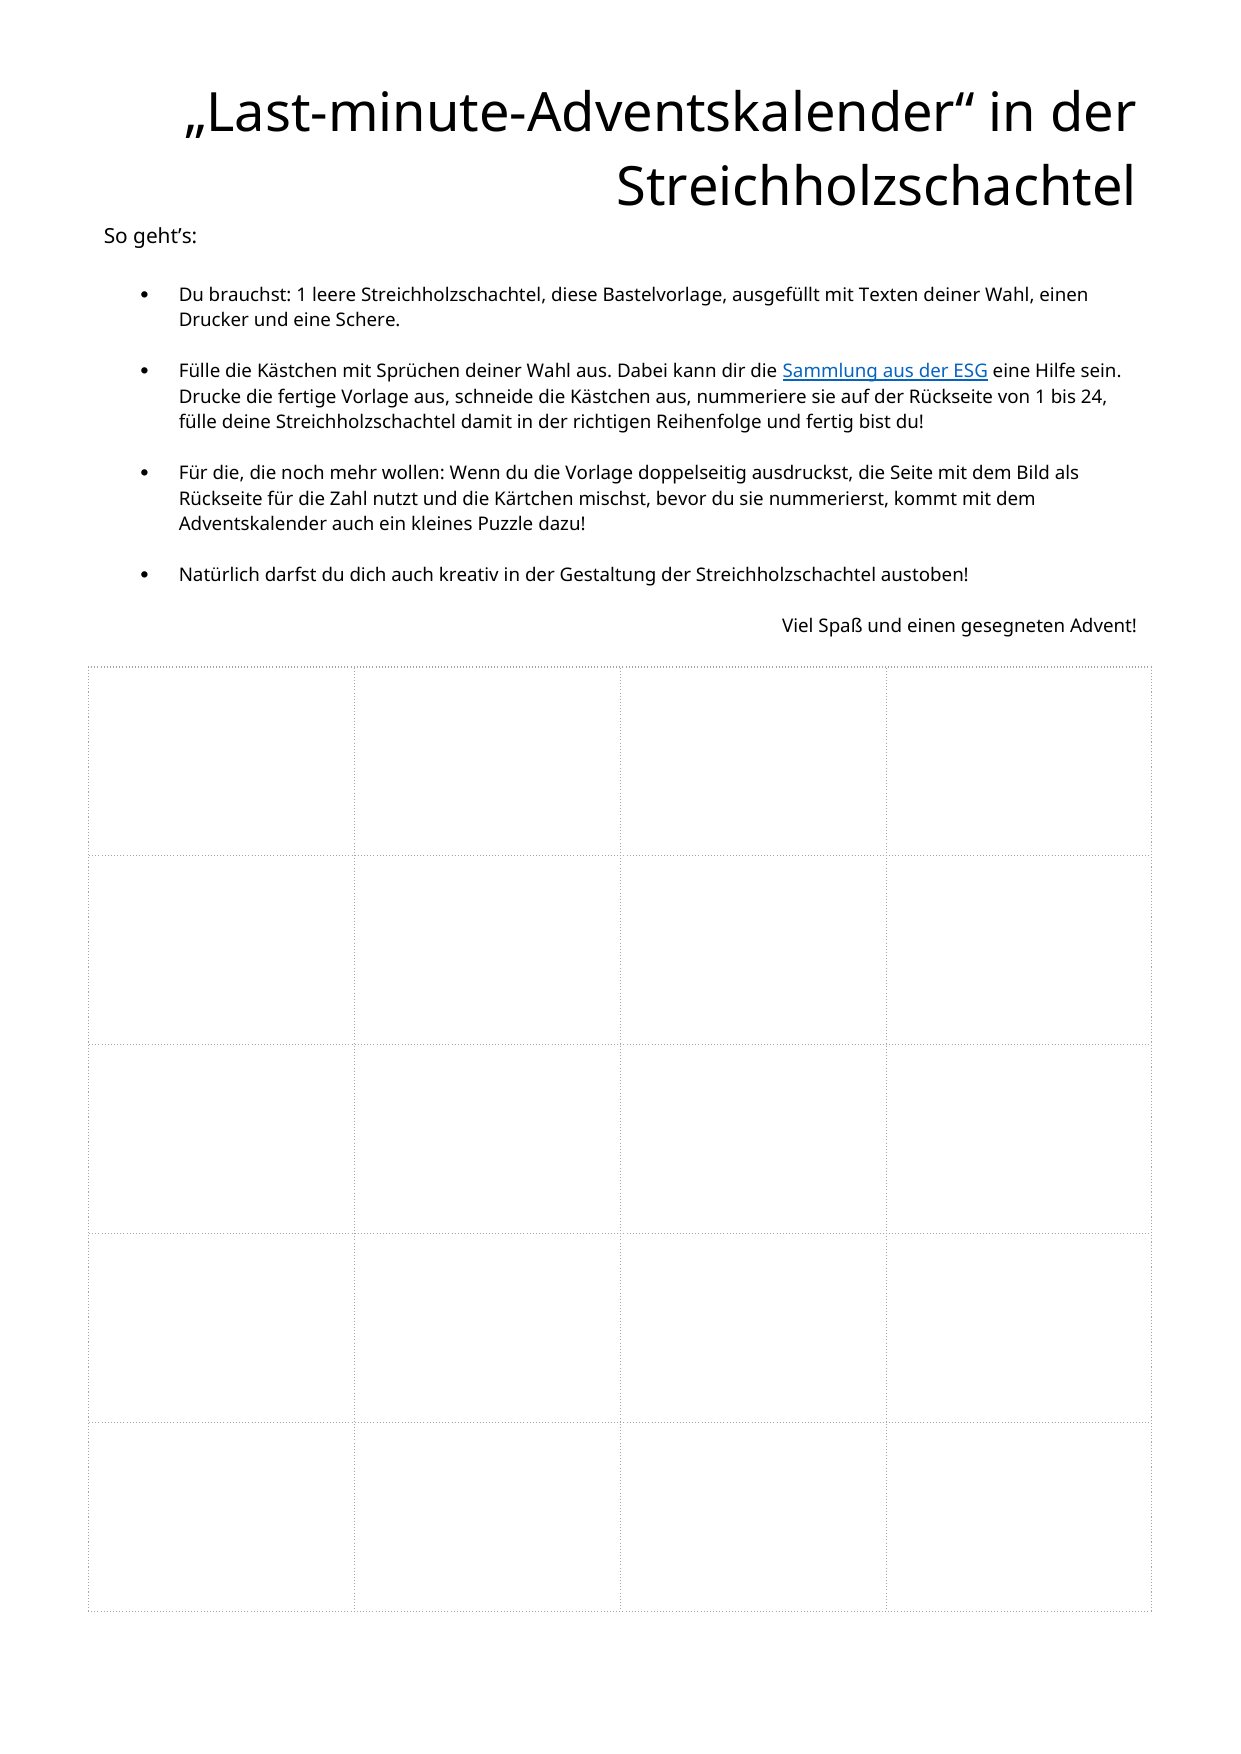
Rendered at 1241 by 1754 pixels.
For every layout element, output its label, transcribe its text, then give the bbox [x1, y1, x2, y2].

table_cell [620, 855, 886, 1044]
table_header [89, 666, 354, 855]
table_header [620, 666, 886, 855]
table_cell [89, 1233, 354, 1422]
table_cell [354, 855, 620, 1044]
list Natürlich darfst du dich auch kreativ in der Gestaltung der Streichholzschachtel austoben! [141, 562, 1137, 587]
table_cell [354, 1233, 620, 1422]
list Fülle die Kästchen mit Sprüchen deiner Wahl aus. Dabei kann dir die Sammlung aus der ESG eine Hilfe sein. Drucke die fertige Vorlage aus, schneide die Kästchen aus, nummeriere sie auf der Rückseite von 1 bis 24, fülle deine Streichholzschachtel damit in der richtigen Reihenfolge und fertig bist du! [141, 358, 1137, 434]
table_cell [354, 1044, 620, 1233]
list Für die, die noch mehr wollen: Wenn du die Vorlage doppelseitig ausdruckst, die Seite mit dem Bild als Rückseite für die Zahl nutzt und die Kärtchen mischst, bevor du sie nummerierst, kommt mit dem Adventskalender auch ein kleines Puzzle dazu! [141, 460, 1137, 536]
table_cell [886, 1044, 1152, 1233]
table_cell [886, 1233, 1152, 1422]
table_cell [89, 1044, 354, 1233]
text „Last-minute-Adventskalender“ in der Streichholzschachtel [103, 74, 1137, 221]
table_cell [354, 1422, 620, 1611]
table_header [886, 666, 1152, 855]
table_cell [620, 1044, 886, 1233]
table_cell [620, 1233, 886, 1422]
table_cell [89, 855, 354, 1044]
text So geht’s: [103, 221, 1137, 250]
text Viel Spaß und einen gesegneten Advent! [178, 613, 1137, 638]
table_header [354, 666, 620, 855]
table_cell [89, 1422, 354, 1611]
table_cell [886, 855, 1152, 1044]
table_cell [620, 1422, 886, 1611]
table_cell [886, 1422, 1152, 1611]
list Du brauchst: 1 leere Streichholzschachtel, diese Bastelvorlage, ausgefüllt mit Texten deiner Wahl, einen Drucker und eine Schere. [141, 281, 1137, 332]
